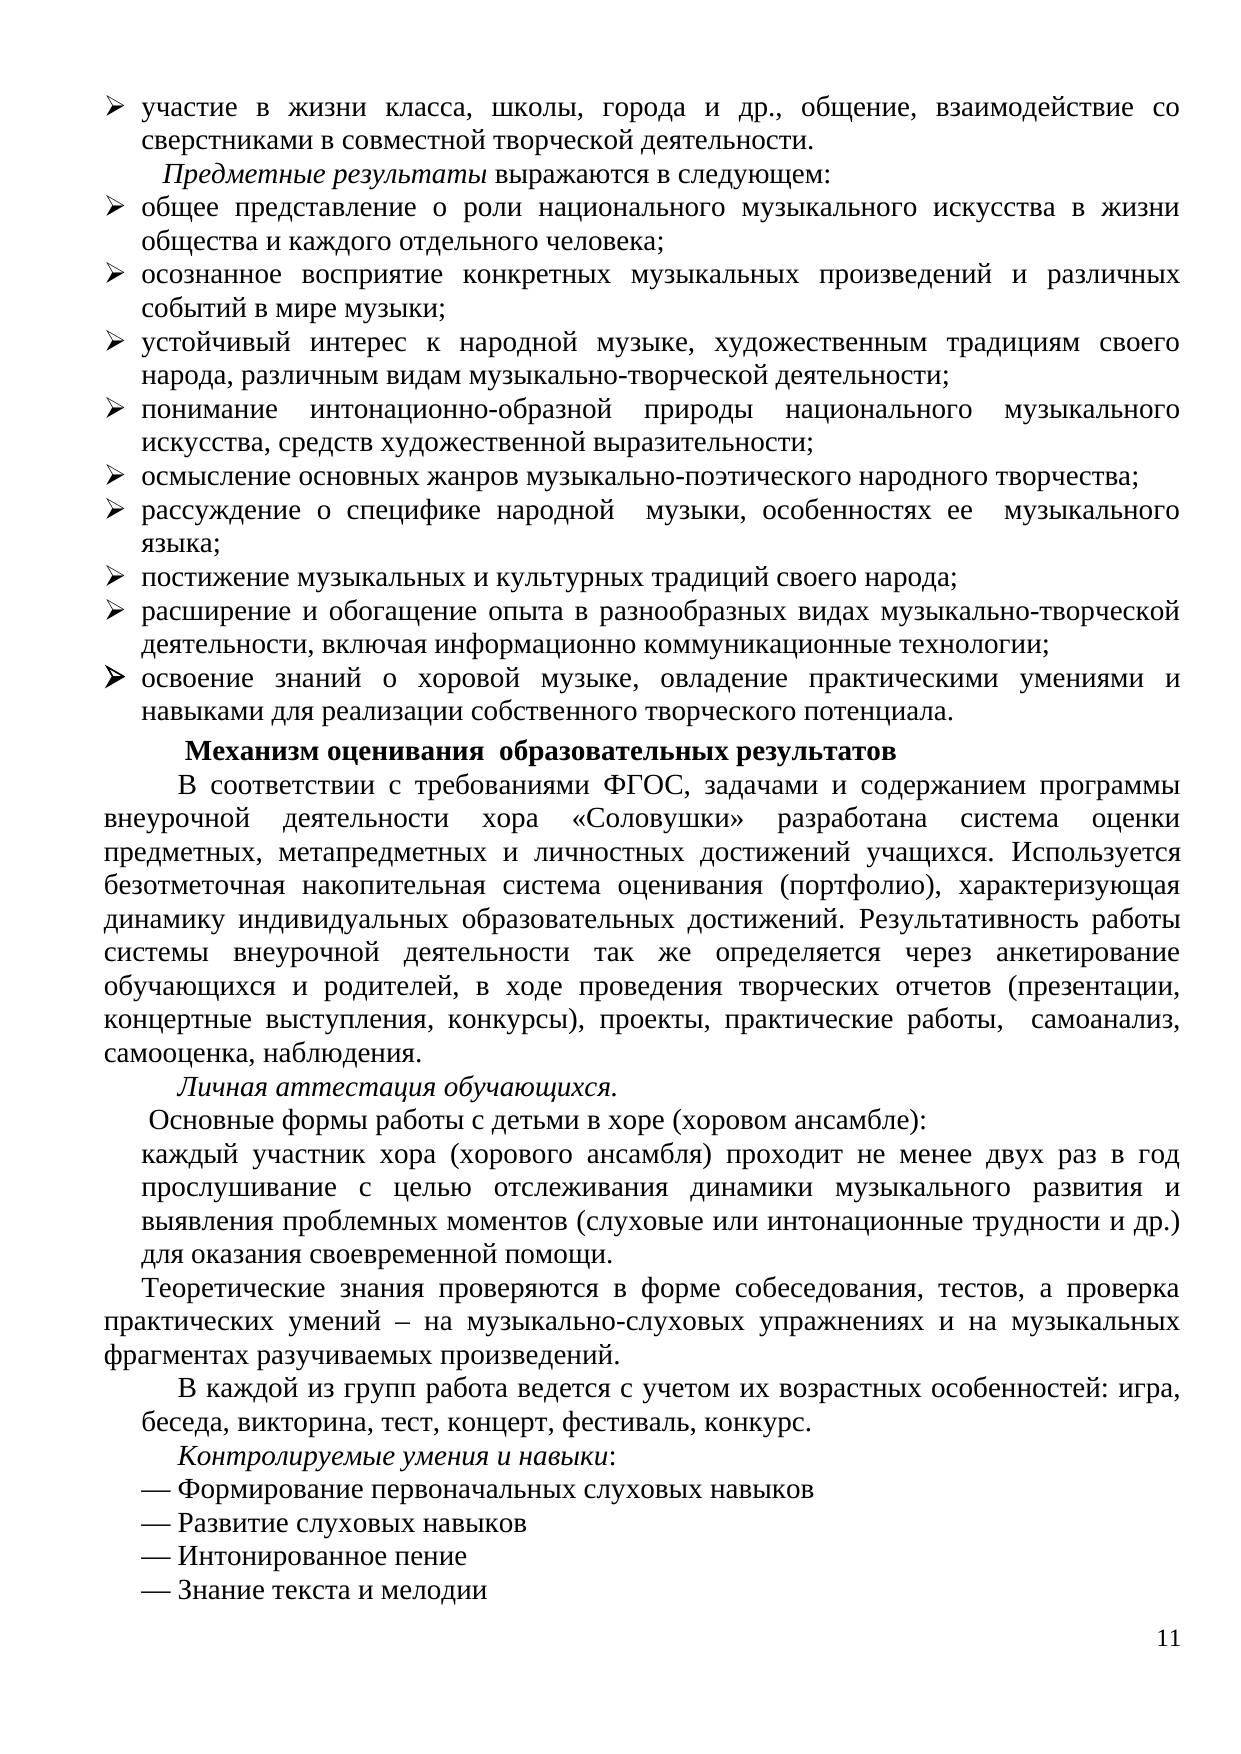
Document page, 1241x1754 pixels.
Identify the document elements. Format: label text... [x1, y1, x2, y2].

text — Знание текста и мелодии [141, 1572, 1181, 1605]
list устойчивый интерес к народной музыке, художественным традициям своего народа, различным видам музыкально-творческой деятельности; [103, 324, 1181, 391]
text В каждой из групп работа ведется с учетом их возрастных особенностей: игра, беседа, викторина, тест, концерт, фестиваль, конкурс. [141, 1371, 1181, 1438]
text Контролируемые умения и навыки: [141, 1438, 1181, 1471]
text Предметные результаты выражаются в следующем: [103, 156, 1181, 189]
list осмысление основных жанров музыкально-поэтического народного творчества; [103, 458, 1181, 492]
text каждый участник хора (хорового ансамбля) проходит не менее двух раз в год прослушивание с целью отслеживания динамики музыкального развития и выявления проблемных моментов (слуховые или интонационные трудности и др.) для оказания своевременной помощи. [141, 1136, 1181, 1270]
list общее представление о роли национального музыкального искусства в жизни общества и каждого отдельного человека; [103, 189, 1181, 257]
text — Формирование первоначальных слуховых навыков [141, 1471, 1181, 1505]
list постижение музыкальных и культурных традиций своего народа; [103, 559, 1181, 593]
list освоение знаний о хоровой музыке, овладение практическими умениями и навыками для реализации собственного творческого потенциала. [103, 660, 1181, 727]
text — Развитие слуховых навыков [141, 1505, 1181, 1538]
list осознанное восприятие конкретных музыкальных произведений и различных событий в мире музыки; [103, 257, 1181, 324]
text Теоретические знания проверяются в форме собеседования, тестов, а проверка практических умений – на музыкально-слуховых упражнениях и на музыкальных фрагментах разучиваемых произведений. [103, 1270, 1181, 1371]
list расширение и обогащение опыта в разнообразных видах музыкально-творческой деятельности, включая информационно коммуникационные технологии; [103, 593, 1181, 660]
text Основные формы работы с детьми в хоре (хоровом ансамбле): [103, 1102, 1181, 1136]
list участие в жизни класса, школы, города и др., общение, взаимодействие со сверстниками в совместной творческой деятельности. [103, 89, 1181, 156]
text Личная аттестация обучающихся. [103, 1069, 1181, 1102]
text Механизм оценивания образовательных результатов [103, 733, 1181, 767]
text В соответствии с требованиями ФГОС, задачами и содержанием программы внеурочной деятельности хора «Соловушки» разработана система оценки предметных, метапредметных и личностных достижений учащихся. Используется безотметочная накопительная система оценивания (портфолио), характеризующая динамику индивидуальных образовательных достижений. Результативность работы системы внеурочной деятельности так же определяется через анкетирование обучающихся и родителей, в ходе проведения творческих отчетов (презентации, концертные выступления, конкурсы), проекты, практические работы, самоанализ, самооценка, наблюдения. [103, 767, 1181, 1069]
list понимание интонационно-образной природы национального музыкального искусства, средств художественной выразительности; [103, 391, 1181, 458]
list рассуждение о специфике народной музыки, особенностях ее музыкального языка; [103, 492, 1181, 559]
text — Интонированное пение [141, 1538, 1181, 1572]
